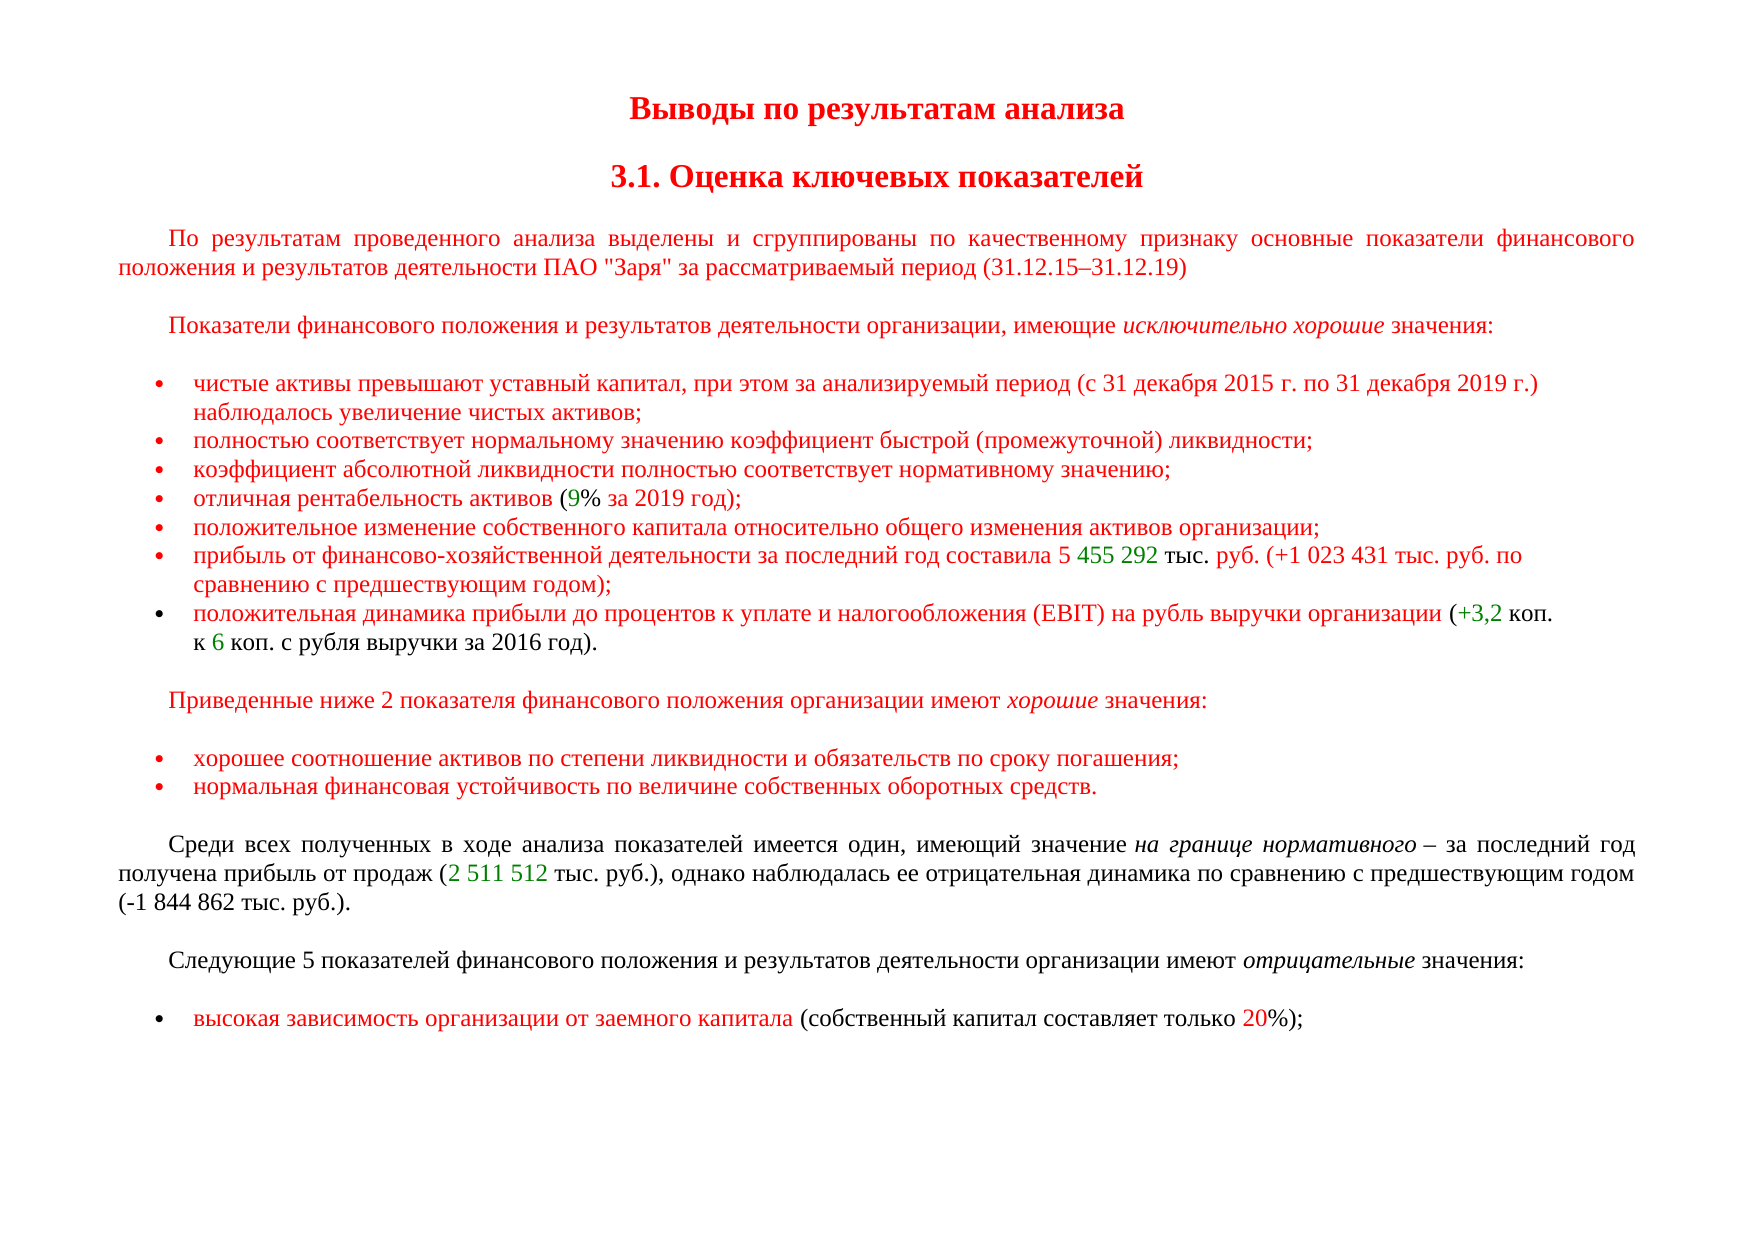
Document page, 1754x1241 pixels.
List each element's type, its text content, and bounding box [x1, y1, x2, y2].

list высокая зависимость организации от заемного капитала (собственный капитал составляет только 20%); [156, 1003, 1636, 1031]
text Следующие 5 показателей финансового положения и результатов деятельности организации имеют отрицательные значения: [118, 945, 1636, 973]
list отличная рентабельность активов (9% за 2019 год); [156, 483, 1636, 512]
list нормальная финансовая устойчивость по величине собственных оборотных средств. [156, 771, 1636, 800]
text 3.1. Оценка ключевых показателей [118, 156, 1636, 194]
list положительное изменение собственного капитала относительно общего изменения активов организации; [156, 512, 1636, 541]
text Выводы по результатам анализа [118, 88, 1636, 127]
list полностью соответствует нормальному значению коэффициент быстрой (промежуточной) ликвидности; [156, 426, 1636, 454]
text Среди всех полученных в ходе анализа показателей имеется один, имеющий значение на границе нормативного – за последний год получена прибыль от продаж (2 511 512 тыс. руб.), однако наблюдалась ее отрицательная динамика по сравнению с предшествующим годом (-1 844 862 тыс. руб.). [118, 829, 1636, 916]
list положительная динамика прибыли до процентов к уплате и налогообложения (EBIT) на рубль выручки организации (+3,2 коп. к 6 коп. с рубля выручки за 2016 год). [156, 598, 1636, 656]
list хорошее соотношение активов по степени ликвидности и обязательств по сроку погашения; [156, 743, 1636, 771]
list коэффициент абсолютной ликвидности полностью соответствует нормативному значению; [156, 454, 1636, 483]
text По результатам проведенного анализа выделены и сгруппированы по качественному признаку основные показатели финансового положения и результатов деятельности ПАО "Заря" за рассматриваемый период (31.12.15–31.12.19) [118, 223, 1636, 281]
list чистые активы превышают уставный капитал, при этом за анализируемый период (с 31 декабря 2015 г. по 31 декабря 2019 г.) наблюдалось увеличение чистых активов; [156, 368, 1636, 426]
list прибыль от финансово-хозяйственной деятельности за последний год составила 5 455 292 тыс. руб. (+1 023 431 тыс. руб. по сравнению с предшествующим годом); [156, 541, 1636, 598]
text Показатели финансового положения и результатов деятельности организации, имеющие исключительно хорошие значения: [118, 310, 1636, 339]
text Приведенные ниже 2 показателя финансового положения организации имеют хорошие значения: [118, 685, 1636, 713]
